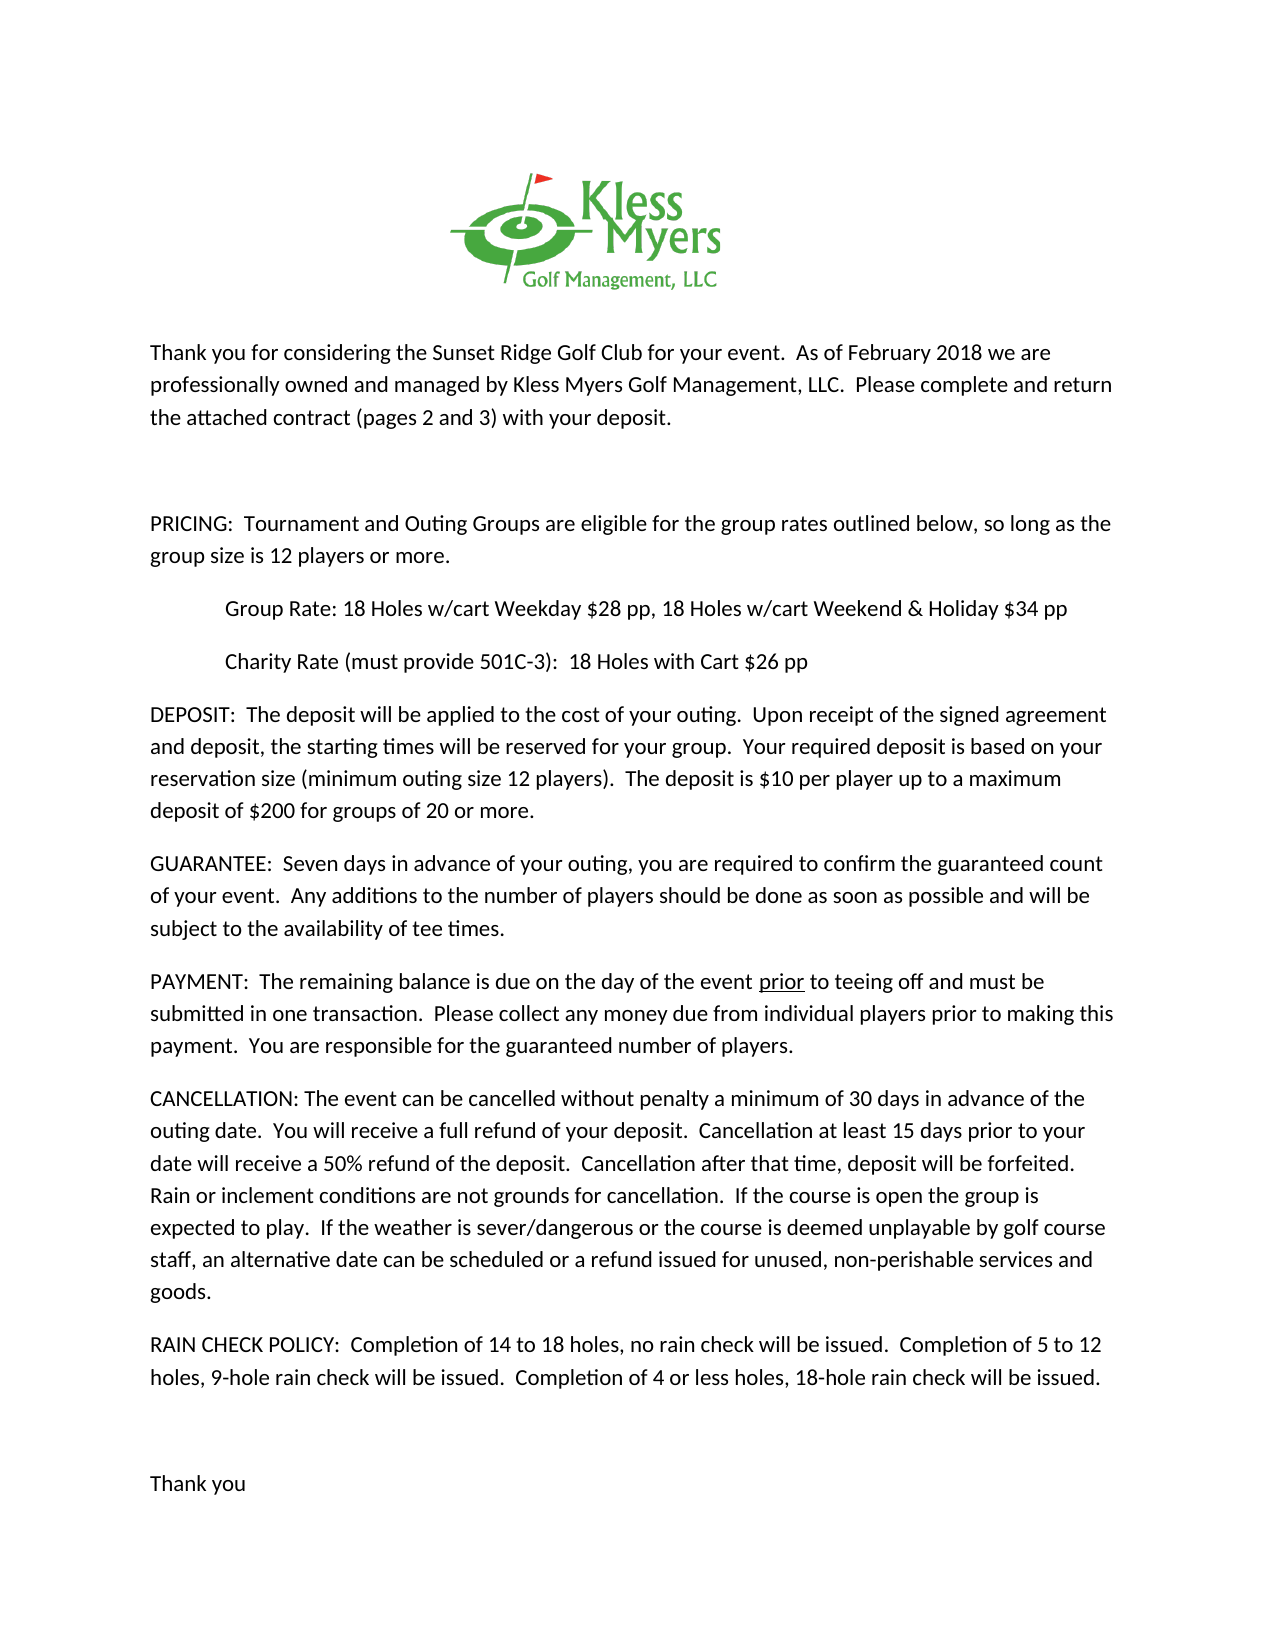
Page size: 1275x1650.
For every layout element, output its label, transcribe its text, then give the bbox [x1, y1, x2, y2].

text Charity Rate (must provide 501C-3): 18 Holes with Cart $26 pp [150, 647, 1125, 675]
text PRICING: Tournament and Outing Groups are eligible for the group rates outlined below, so long as the group size is 12 players or more. [150, 509, 1125, 569]
text CANCELLATION: The event can be cancelled without penalty a minimum of 30 days in advance of the outing date. You will receive a full refund of your deposit. Cancellation at least 15 days prior to your date will receive a 50% refund of the deposit. Cancellation after that time, deposit will be forfeited. Rain or inclement conditions are not grounds for cancellation. If the course is open the group is expected to play. If the weather is sever/dangerous or the course is deemed unplayable by golf course staff, an alternative date can be scheduled or a refund issued for unused, non-perishable services and goods. [150, 1084, 1125, 1305]
picture [450, 150, 721, 314]
text GUARANTEE: Seven days in advance of your outing, you are required to confirm the guaranteed count of your event. Any additions to the number of players should be done as soon as possible and will be subject to the availability of tee times. [150, 849, 1125, 942]
text Group Rate: 18 Holes w/cart Weekday $28 pp, 18 Holes w/cart Weekend & Holiday $34 pp [150, 594, 1125, 622]
text RAIN CHECK POLICY: Completion of 14 to 18 holes, no rain check will be issued. Completion of 5 to 12 holes, 9-hole rain check will be issued. Completion of 4 or less holes, 18-hole rain check will be issued. [150, 1330, 1125, 1391]
text Thank you for considering the Sunset Ridge Golf Club for your event. As of February 2018 we are professionally owned and managed by Kless Myers Golf Management, LLC. Please complete and return the attached contract (pages 2 and 3) with your deposit. [150, 338, 1125, 431]
text Thank you [150, 1469, 1125, 1497]
text PAYMENT: The remaining balance is due on the day of the event prior to teeing off and must be submitted in one transaction. Please collect any money due from individual players prior to making this payment. You are responsible for the guaranteed number of players. [150, 967, 1125, 1059]
text DEPOSIT: The deposit will be applied to the cost of your outing. Upon receipt of the signed agreement and deposit, the starting times will be reserved for your group. Your required deposit is based on your reservation size (minimum outing size 12 players). The deposit is $10 per player up to a maximum deposit of $200 for groups of 20 or more. [150, 700, 1125, 824]
